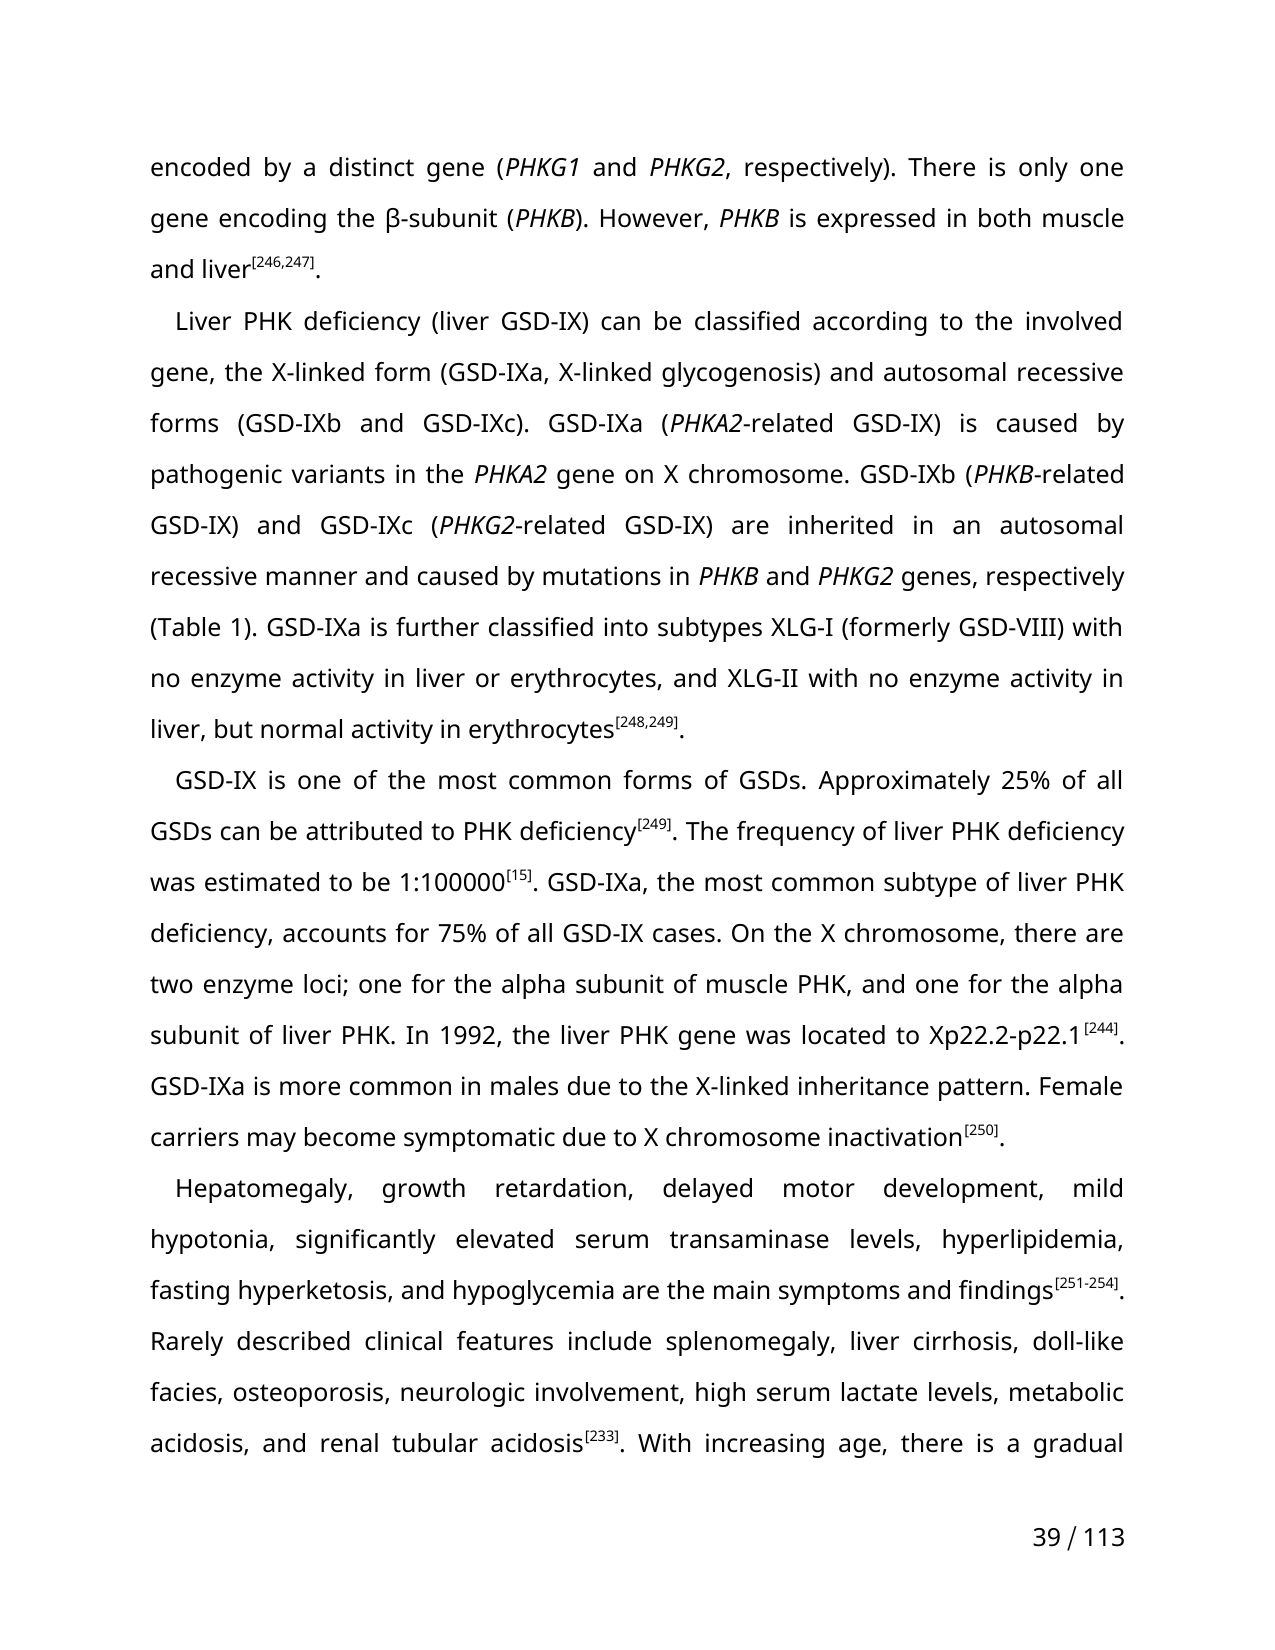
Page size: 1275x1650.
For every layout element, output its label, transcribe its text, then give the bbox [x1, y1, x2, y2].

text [150, 1171, 1125, 1460]
text Liver PHK deficiency (liver GSD-IX) can be classified according to the involved gene, the X-linked form (GSD-IXa, X-linked glycogenosis) and autosomal recessive forms (GSD-IXb and GSD-IXc). GSD-IXa (PHKA2-related GSD-IX) is caused by pathogenic variants in the PHKA2 gene on X chromosome. GSD-IXb (PHKB-related GSD-IX) and GSD-IXc (PHKG2-related GSD-IX) are inherited in an autosomal recessive manner and caused by mutations in PHKB and PHKG2 genes, respectively (Table 1). GSD-IXa is further classified into subtypes XLG-I (formerly GSD-VIII) with no enzyme activity in liver or erythrocytes, and XLG-II with no enzyme activity in liver, but normal activity in erythrocytes[248,249]. [150, 303, 1125, 746]
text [150, 150, 1125, 286]
text GSD-IX is one of the most common forms of GSDs. Approximately 25% of all GSDs can be attributed to PHK deficiency[249]. The frequency of liver PHK deficiency was estimated to be 1:100000[15]. GSD-IXa, the most common subtype of liver PHK deficiency, accounts for 75% of all GSD-IX cases. On the X chromosome, there are two enzyme loci; one for the alpha subunit of muscle PHK, and one for the alpha subunit of liver PHK. In 1992, the liver PHK gene was located to Xp22.2-p22.1[244]. GSD-IXa is more common in males due to the X-linked inheritance pattern. Female carriers may become symptomatic due to X chromosome inactivation[250]. [150, 762, 1125, 1154]
